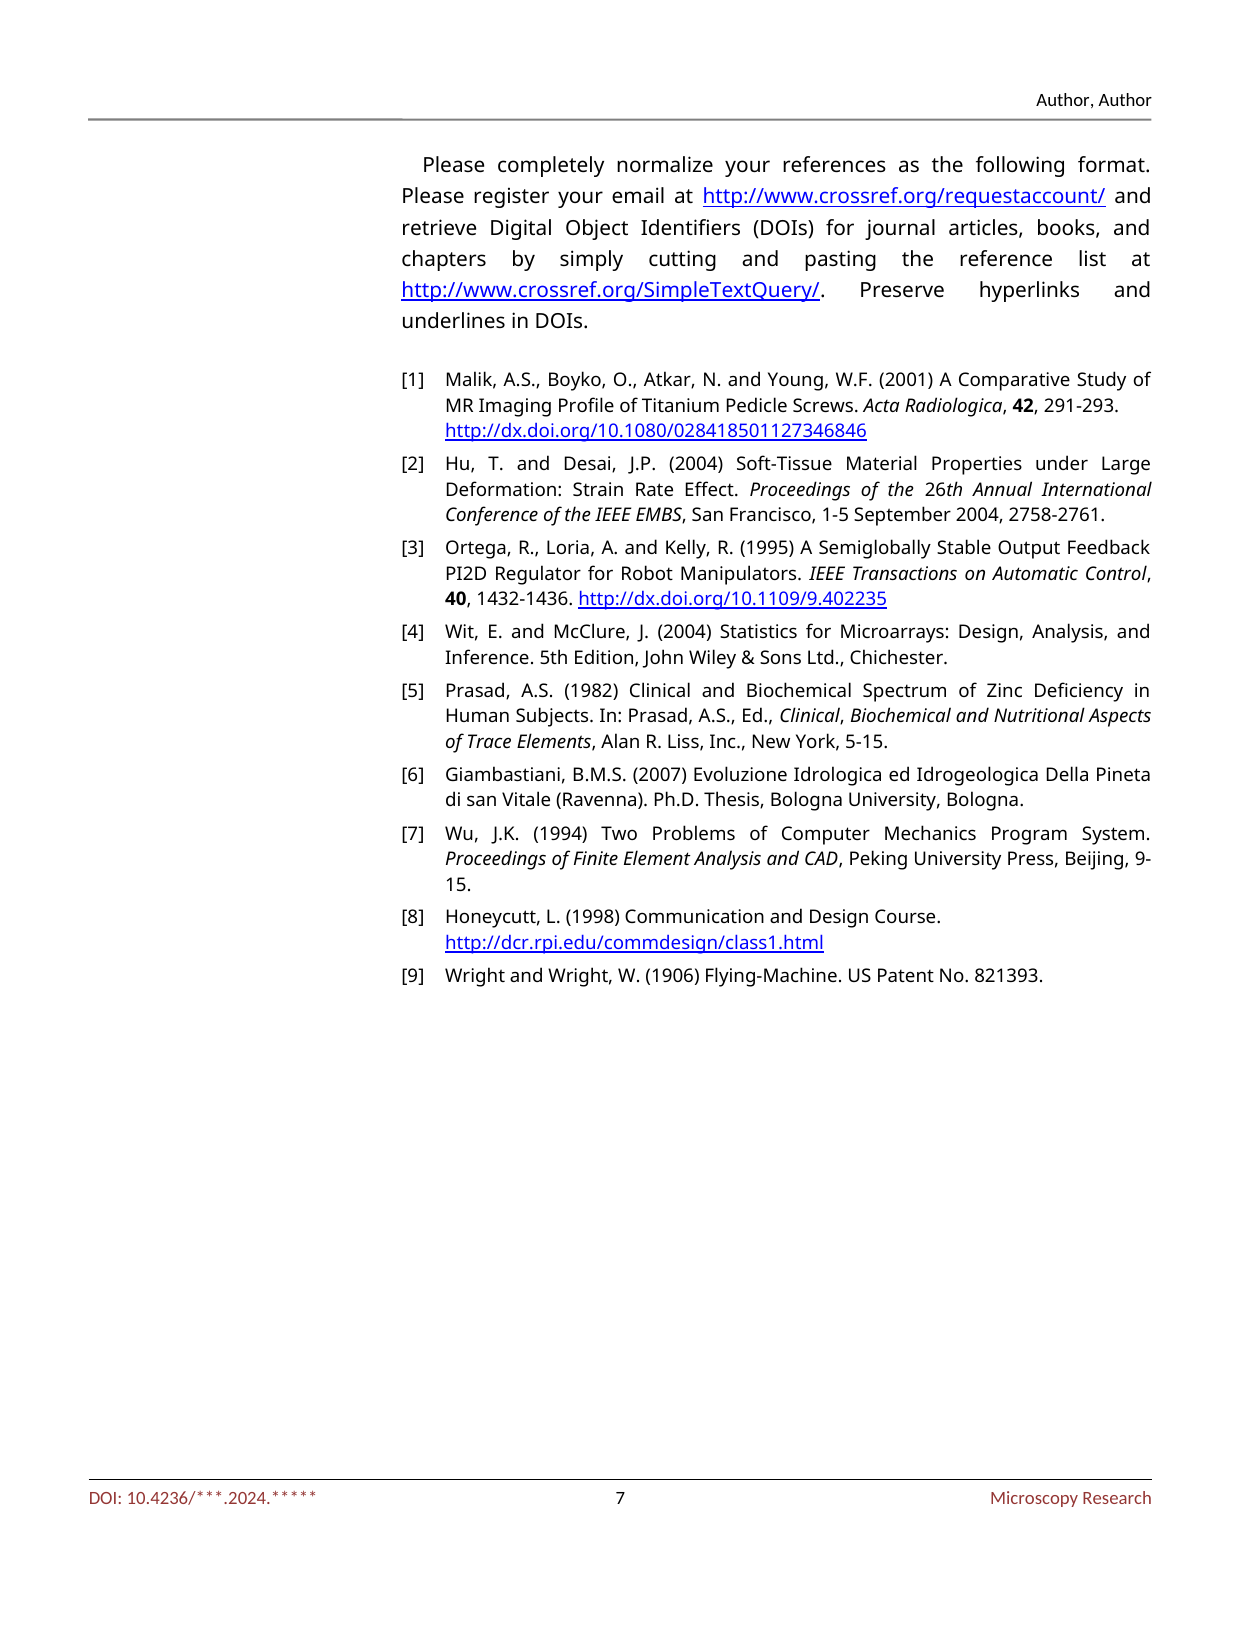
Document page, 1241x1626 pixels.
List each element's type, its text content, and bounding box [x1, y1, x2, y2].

list Honeycutt, L. (1998) Communication and Design Course. http://dcr.rpi.edu/commdesign/class1.html [401, 904, 1152, 955]
list Giambastiani, B.M.S. (2007) Evoluzione Idrologica ed Idrogeologica Della Pineta di san Vitale (Ravenna). Ph.D. Thesis, Bologna University, Bologna. [401, 761, 1152, 812]
list Wright and Wright, W. (1906) Flying-Machine. US Patent No. 821393. [401, 962, 1152, 988]
text Please completely normalize your references as the following format. Please register your email at http://www.crossref.org/requestaccount/ and retrieve Digital Object Identifiers (DOIs) for journal articles, books, and chapters by simply cutting and pasting the reference list at http://www.crossref.org/SimpleTextQuery/. Preserve hyperlinks and underlines in DOIs. [401, 148, 1152, 335]
list Wu, J.K. (1994) Two Problems of Computer Mechanics Program System. Proceedings of Finite Element Analysis and CAD, Peking University Press, Beijing, 9-15. [401, 820, 1152, 896]
list Hu, T. and Desai, J.P. (2004) Soft-Tissue Material Properties under Large Deformation: Strain Rate Effect. Proceedings of the 26th Annual International Conference of the IEEE EMBS, San Francisco, 1-5 September 2004, 2758-2761. [401, 451, 1152, 527]
list Prasad, A.S. (1982) Clinical and Biochemical Spectrum of Zinc Deficiency in Human Subjects. In: Prasad, A.S., Ed., Clinical, Biochemical and Nutritional Aspects of Trace Elements, Alan R. Liss, Inc., New York, 5-15. [401, 677, 1152, 754]
list Malik, A.S., Boyko, O., Atkar, N. and Young, W.F. (2001) A Comparative Study of MR Imaging Profile of Titanium Pedicle Screws. Acta Radiologica, 42, 291-293. http://dx.doi.org/10.1080/028418501127346846 [401, 366, 1152, 443]
list Wit, E. and McClure, J. (2004) Statistics for Microarrays: Design, Analysis, and Inference. 5th Edition, John Wiley & Sons Ltd., Chichester. [401, 619, 1152, 670]
list Ortega, R., Loria, A. and Kelly, R. (1995) A Semiglobally Stable Output Feedback PI2D Regulator for Robot Manipulators. IEEE Transactions on Automatic Control, 40, 1432-1436. http://dx.doi.org/10.1109/9.402235 [401, 534, 1152, 611]
